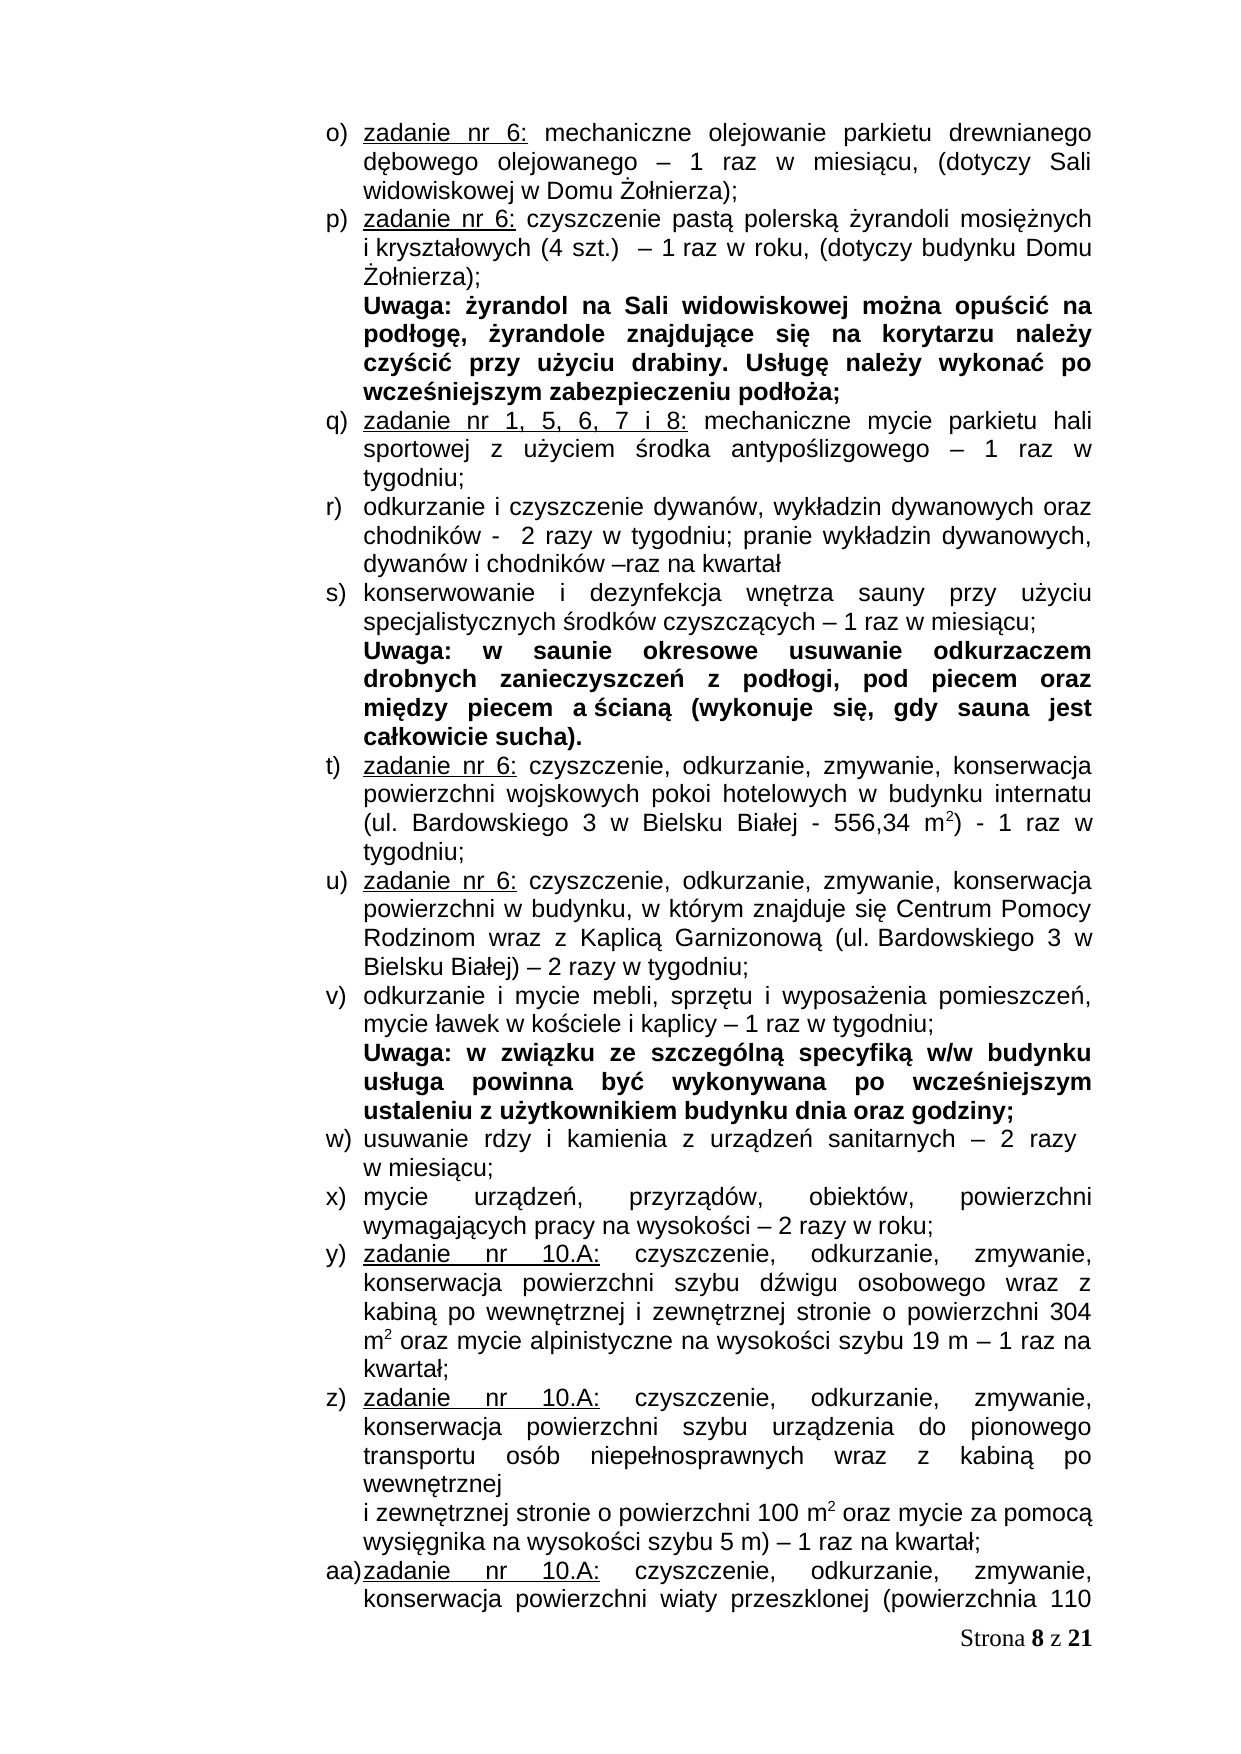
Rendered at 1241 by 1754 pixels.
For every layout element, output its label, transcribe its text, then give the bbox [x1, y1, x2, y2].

text Uwaga: w saunie okresowe usuwanie odkurzaczem drobnych zanieczyszczeń z podłogi, pod piecem oraz między piecem a ścianą (wykonuje się, gdy sauna jest całkowicie sucha). [363, 636, 1092, 751]
list odkurzanie i mycie mebli, sprzętu i wyposażenia pomieszczeń, mycie ławek w kościele i kaplicy – 1 raz w tygodniu; [326, 981, 1092, 1038]
list mycie urządzeń, przyrządów, obiektów, powierzchni wymagających pracy na wysokości – 2 razy w roku; [326, 1182, 1092, 1239]
text Uwaga: żyrandol na Sali widowiskowej można opuścić na podłogę, żyrandole znajdujące się na korytarzu należy czyścić przy użyciu drabiny. Usługę należy wykonać po wcześniejszym zabezpieczeniu podłoża; [363, 291, 1092, 406]
list konserwowanie i dezynfekcja wnętrza sauny przy użyciu specjalistycznych środków czyszczących – 1 raz w miesiącu; [326, 578, 1092, 636]
list zadanie nr 6: mechaniczne olejowanie parkietu drewnianego dębowego olejowanego – 1 raz w miesiącu, (dotyczy Sali widowiskowej w Domu Żołnierza); [326, 118, 1092, 204]
list zadanie nr 6: czyszczenie, odkurzanie, zmywanie, konserwacja powierzchni w budynku, w którym znajduje się Centrum Pomocy Rodzinom wraz z Kaplicą Garnizonową (ul. Bardowskiego 3 w Bielsku Białej) – 2 razy w tygodniu; [326, 866, 1092, 981]
list usuwanie rdzy i kamienia z urządzeń sanitarnych – 2 razy w miesiącu; [326, 1124, 1092, 1182]
list zadanie nr 10.A: czyszczenie, odkurzanie, zmywanie, konserwacja powierzchni szybu dźwigu osobowego wraz z kabiną po wewnętrznej i zewnętrznej stronie o powierzchni 304 m2 oraz mycie alpinistyczne na wysokości szybu 19 m – 1 raz na kwartał; [326, 1239, 1092, 1383]
text Uwaga: w związku ze szczególną specyfiką w/w budynku usługa powinna być wykonywana po wcześniejszym ustaleniu z użytkownikiem budynku dnia oraz godziny; [363, 1038, 1092, 1124]
list odkurzanie i czyszczenie dywanów, wykładzin dywanowych oraz chodników - 2 razy w tygodniu; pranie wykładzin dywanowych, dywanów i chodników –raz na kwartał [326, 492, 1092, 578]
list zadanie nr 1, 5, 6, 7 i 8: mechaniczne mycie parkietu hali sportowej z użyciem środka antypoślizgowego – 1 raz w tygodniu; [326, 406, 1092, 492]
list zadanie nr 6: czyszczenie pastą polerską żyrandoli mosiężnych i kryształowych (4 szt.) – 1 raz w roku, (dotyczy budynku Domu Żołnierza); [326, 204, 1092, 291]
list zadanie nr 10.A: czyszczenie, odkurzanie, zmywanie, konserwacja powierzchni szybu urządzenia do pionowego transportu osób niepełnosprawnych wraz z kabiną po wewnętrznej i zewnętrznej stronie o powierzchni 100 m2 oraz mycie za pomocą wysięgnika na wysokości szybu 5 m) – 1 raz na kwartał; [326, 1383, 1092, 1556]
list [326, 1556, 1092, 1613]
list zadanie nr 6: czyszczenie, odkurzanie, zmywanie, konserwacja powierzchni wojskowych pokoi hotelowych w budynku internatu (ul. Bardowskiego 3 w Bielsku Białej - 556,34 m2) - 1 raz w tygodniu; [326, 751, 1092, 866]
